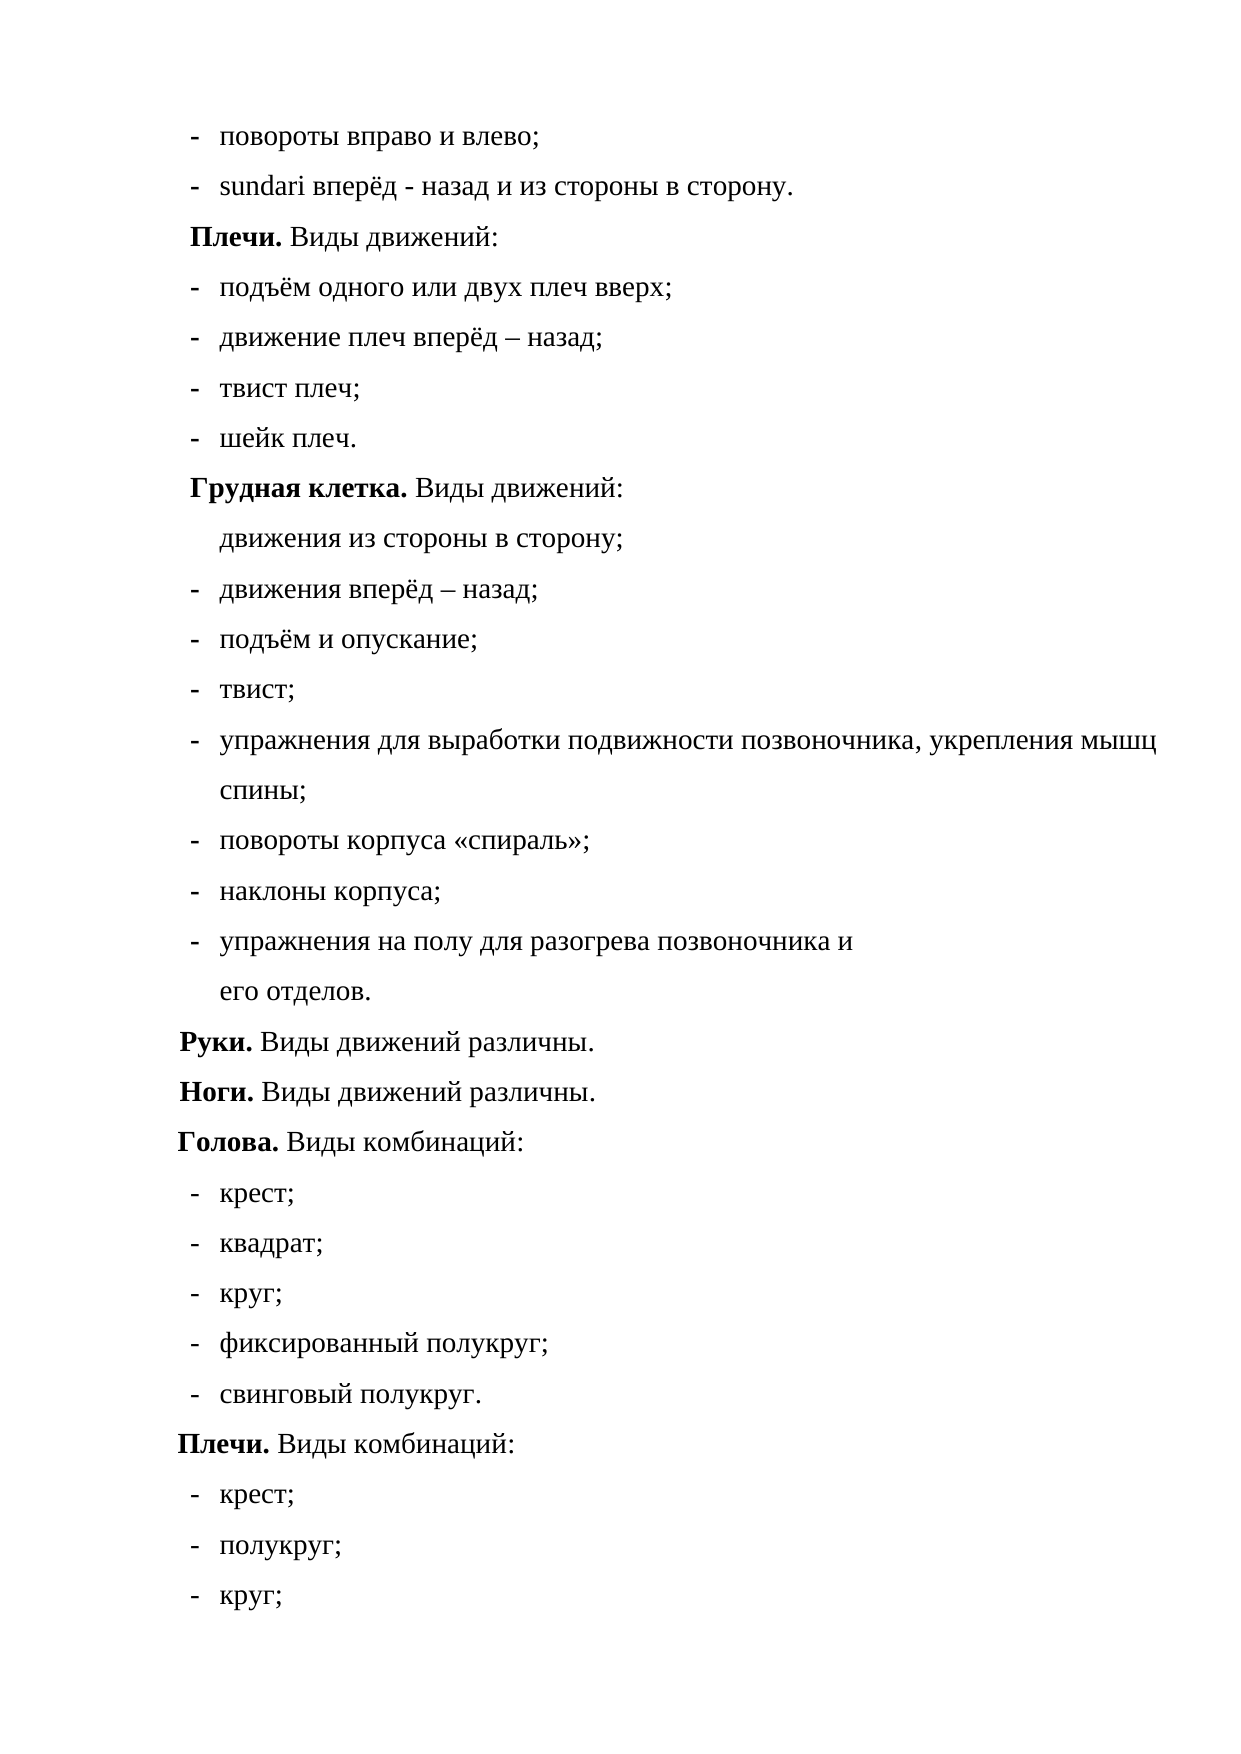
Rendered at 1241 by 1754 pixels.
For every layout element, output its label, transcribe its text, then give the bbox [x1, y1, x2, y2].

list упражнения для выработки подвижности позвоночника, укрепления мышц спины; [190, 722, 1167, 806]
list круг; [190, 1577, 1167, 1611]
list полукруг; [190, 1527, 1167, 1560]
list фиксированный полукруг; [190, 1326, 1167, 1359]
list повороты корпуса «спираль»; [190, 822, 1167, 856]
list твист; [190, 672, 1167, 705]
list крест; [190, 1175, 1167, 1208]
text Ноги. Виды движений различны. [179, 1074, 1167, 1108]
text Голова. Виды комбинаций: [177, 1124, 1167, 1158]
list квадрат; [190, 1225, 1167, 1258]
list подъём одного или двух плеч вверх; [190, 269, 1167, 303]
list упражнения на полу для разогрева позвоночника и его отделов. [190, 923, 886, 1007]
list повороты вправо и влево; [190, 118, 1167, 152]
list движения из стороны в сторону; [190, 521, 1167, 554]
list шейк плеч. [190, 420, 1167, 453]
list твист плеч; [190, 370, 1167, 403]
list движения вперёд – назад; [190, 571, 1167, 604]
list крест; [190, 1477, 1167, 1510]
list подъём и опускание; [190, 621, 1167, 655]
list наклоны корпуса; [190, 873, 1167, 906]
list свинговый полукруг. [190, 1376, 1167, 1409]
text Плечи. Виды комбинаций: [177, 1426, 1167, 1460]
text Плечи. Виды движений: [190, 219, 1167, 252]
list круг; [190, 1275, 1167, 1309]
text Грудная клетка. Виды движений: [190, 470, 1167, 504]
list sundari вперёд - назад и из стороны в сторону. [190, 168, 1167, 202]
list движение плеч вперёд – назад; [190, 319, 1167, 353]
text Руки. Виды движений различны. [179, 1024, 1167, 1057]
